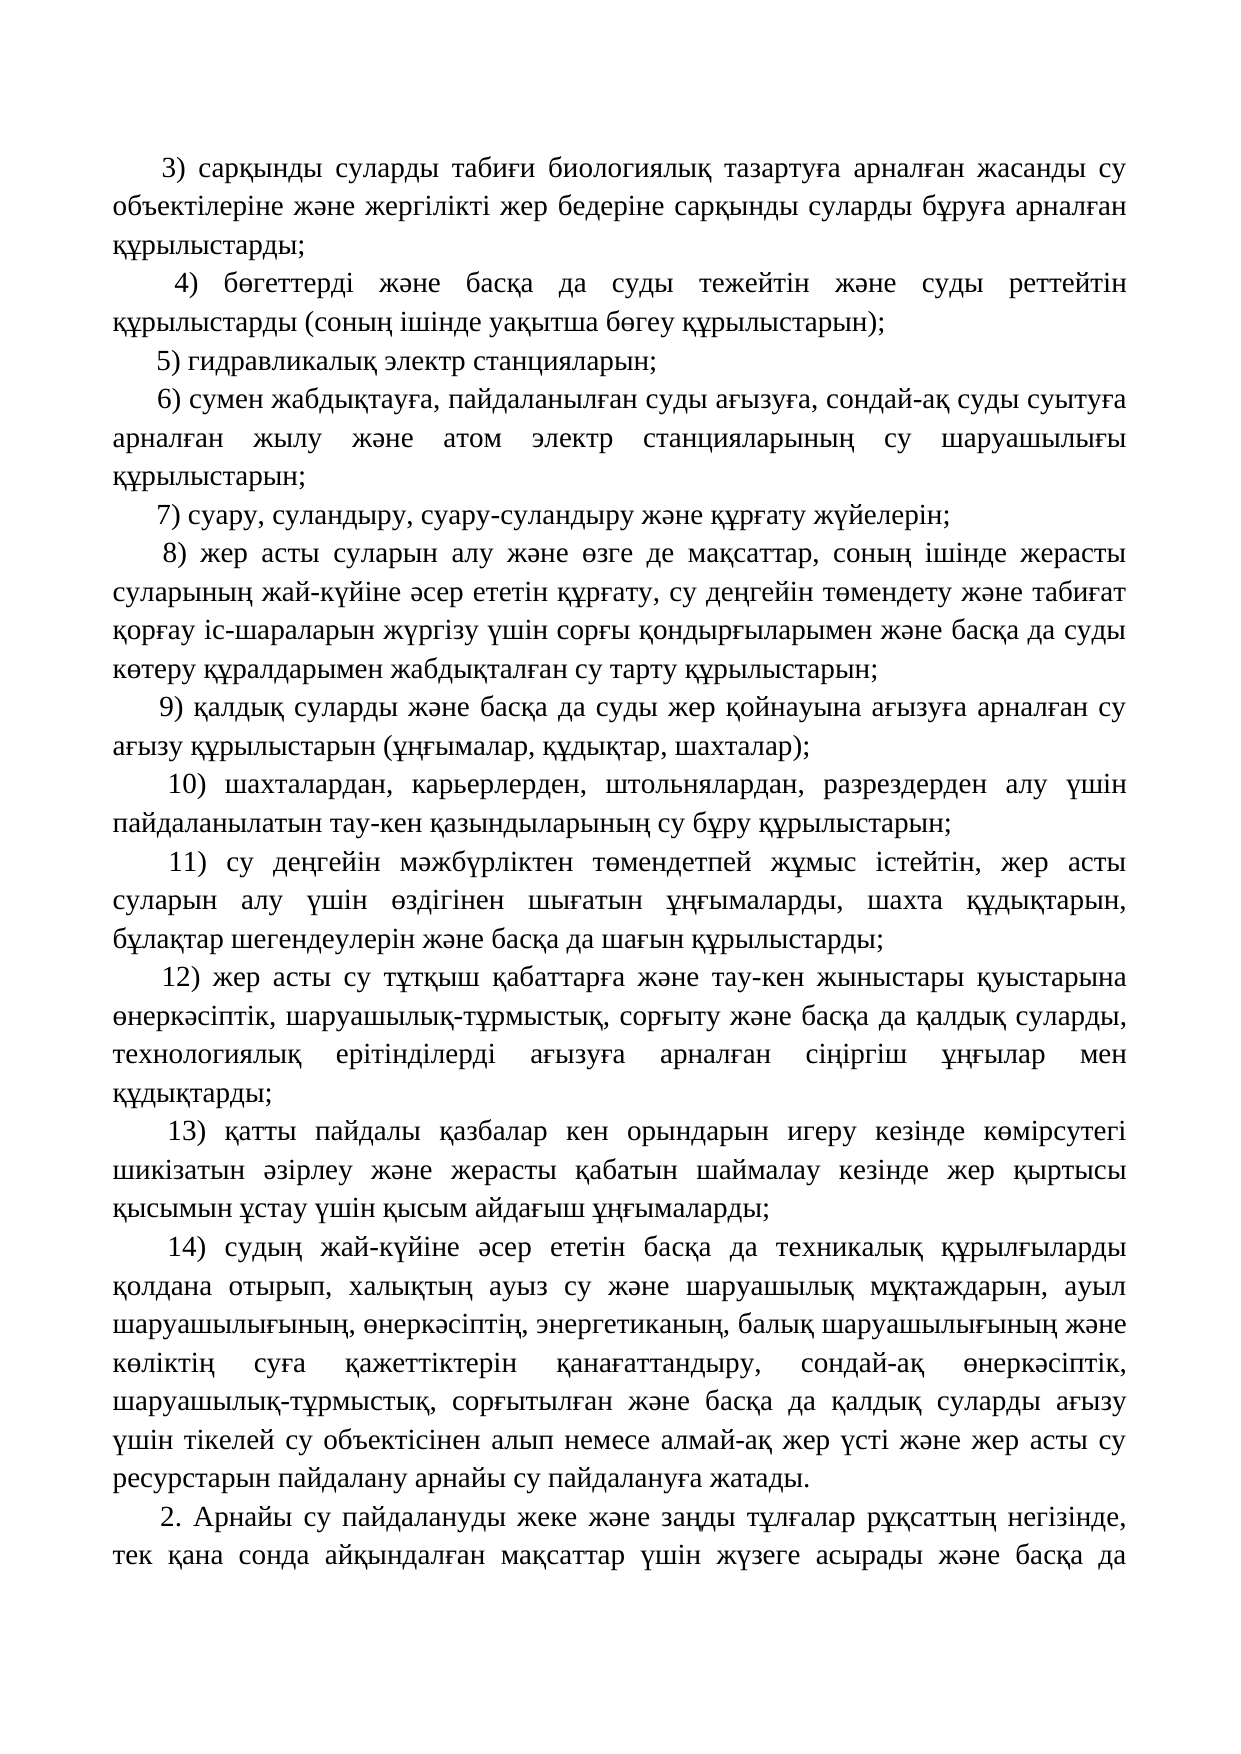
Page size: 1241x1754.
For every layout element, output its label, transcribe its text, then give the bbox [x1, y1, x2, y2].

text 3) сарқынды суларды табиғи биологиялық тазартуға арналған жасанды су объектілеріне және жергілікті жер бедеріне сарқынды суларды бұруға арналған құрылыстарды; [112, 150, 1128, 261]
text 8) жер асты суларын алу және өзге де мақсаттар, соның ішінде жерасты суларының жай-күйіне әсер ететін құрғату, су деңгейін төмендету және табиғат қорғау іс-шараларын жүргізу үшін сорғы қондырғыларымен және басқа да суды көтеру құралдарымен жабдықталған су тарту құрылыстарын; [112, 535, 1128, 684]
text 9) қалдық суларды және басқа да суды жер қойнауына ағызуға арналған су ағызу құрылыстарын (ұңғымалар, құдықтар, шахталар); [112, 689, 1128, 762]
text 4) бөгеттерді және басқа да суды тежейтін және суды реттейтін құрылыстарды (соның ішінде уақытша бөгеу құрылыстарын); [112, 266, 1128, 338]
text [112, 1499, 1128, 1571]
text 10) шахталардан, карьерлерден, штольнялардан, разрездерден алу үшін пайдаланылатын тау-кен қазындыларының су бұру құрылыстарын; [112, 767, 1128, 839]
text 6) сумен жабдықтауға, пайдаланылған суды ағызуға, сондай-ақ суды суытуға арналған жылу және атом электр станцияларының су шаруашылығы құрылыстарын; [112, 381, 1128, 492]
text 11) су деңгейін мәжбүрліктен төмендетпей жұмыс істейтін, жер асты суларын алу үшін өздігінен шығатын ұңғымаларды, шахта құдықтарын, бұлақтар шегендеулерін және басқа да шағын құрылыстарды; [112, 844, 1128, 954]
text 5) гидравликалық электр станцияларын; [112, 343, 1128, 376]
text 12) жер асты су тұтқыш қабаттарға және тау-кен жыныстары қуыстарына өнеркәсіптік, шаруашылық-тұрмыстық, сорғыту және басқа да қалдық суларды, технологиялық ерітінділерді ағызуға арналған сіңіргіш ұңғылар мен құдықтарды; [112, 959, 1128, 1108]
text 14) судың жай-күйіне әсер ететін басқа да техникалық құрылғыларды қолдана отырып, халықтың ауыз су және шаруашылық мұқтаждарын, ауыл шаруашылығының, өнеркәсіптің, энергетиканың, балық шаруашылығының және көліктің суға қажеттіктерін қанағаттандыру, сондай-ақ өнеркәсіптік, шаруашылық-тұрмыстық, сорғытылған және басқа да қалдық суларды ағызу үшін тікелей су объектісінен алып немесе алмай-ақ жер үсті және жер асты су ресурстарын пайдалану арнайы су пайдалануға жатады. [112, 1229, 1128, 1494]
text 7) суару, суландыру, суару-суландыру және құрғату жүйелерін; [112, 497, 1128, 530]
text 13) қатты пайдалы қазбалар кен орындарын игеру кезінде көмірсутегі шикізатын әзірлеу және жерасты қабатын шаймалау кезінде жер қыртысы қысымын ұстау үшін қысым айдағыш ұңғымаларды; [112, 1113, 1128, 1224]
